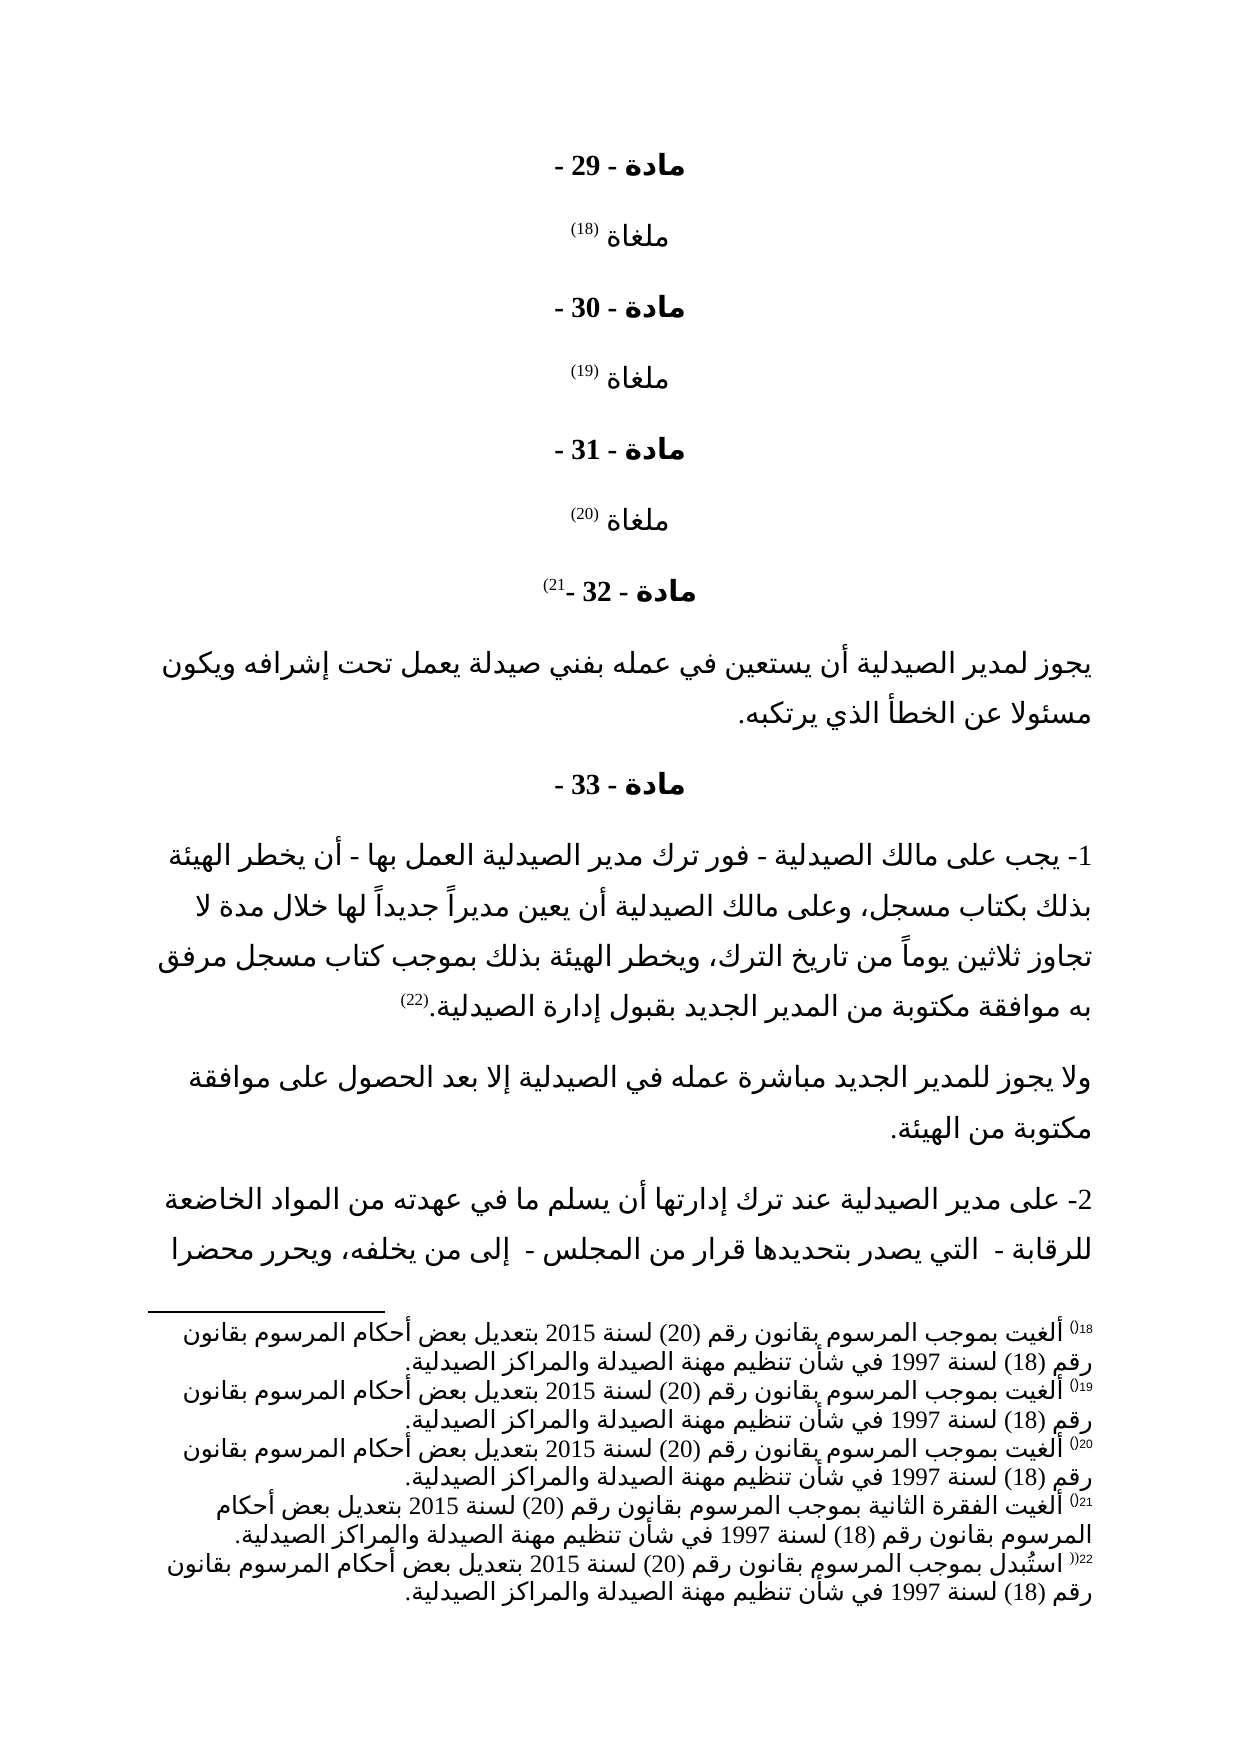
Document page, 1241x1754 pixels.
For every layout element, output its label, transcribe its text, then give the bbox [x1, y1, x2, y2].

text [148, 1182, 1092, 1266]
text مادة - 31 - [148, 432, 1092, 466]
text مادة - 30 - [148, 290, 1092, 323]
text ملغاة () [148, 503, 1092, 537]
text ولا يجوز للمدير الجديد مباشرة عمله في الصيدلية إلا بعد الحصول على موافقة مكتوبة من الهيئة. [148, 1060, 1092, 1144]
text مادة - 29 - [148, 148, 1092, 181]
text ملغاة () [148, 219, 1092, 252]
text 1- يجب على مالك الصيدلية - فور ترك مدير الصيدلية العمل بها - أن يخطر الهيئة بذلك بكتاب مسجل، وعلى مالك الصيدلية أن يعين مديراً جديداً لها خلال مدة لا تجاوز ثلاثين يوماً من تاريخ الترك، ويخطر الهيئة بذلك بموجب كتاب مسجل مرفق به موافقة مكتوبة من المدير الجديد بقبول إدارة الصيدلية.() [148, 838, 1092, 1023]
text مادة - 33 - [148, 767, 1092, 801]
text يجوز لمدير الصيدلية أن يستعين في عمله بفني صيدلة يعمل تحت إشرافه ويكون مسئولا عن الخطأ الذي يرتكبه. [148, 646, 1092, 729]
text مادة - 32 -) [148, 574, 1092, 608]
text ملغاة () [148, 361, 1092, 395]
